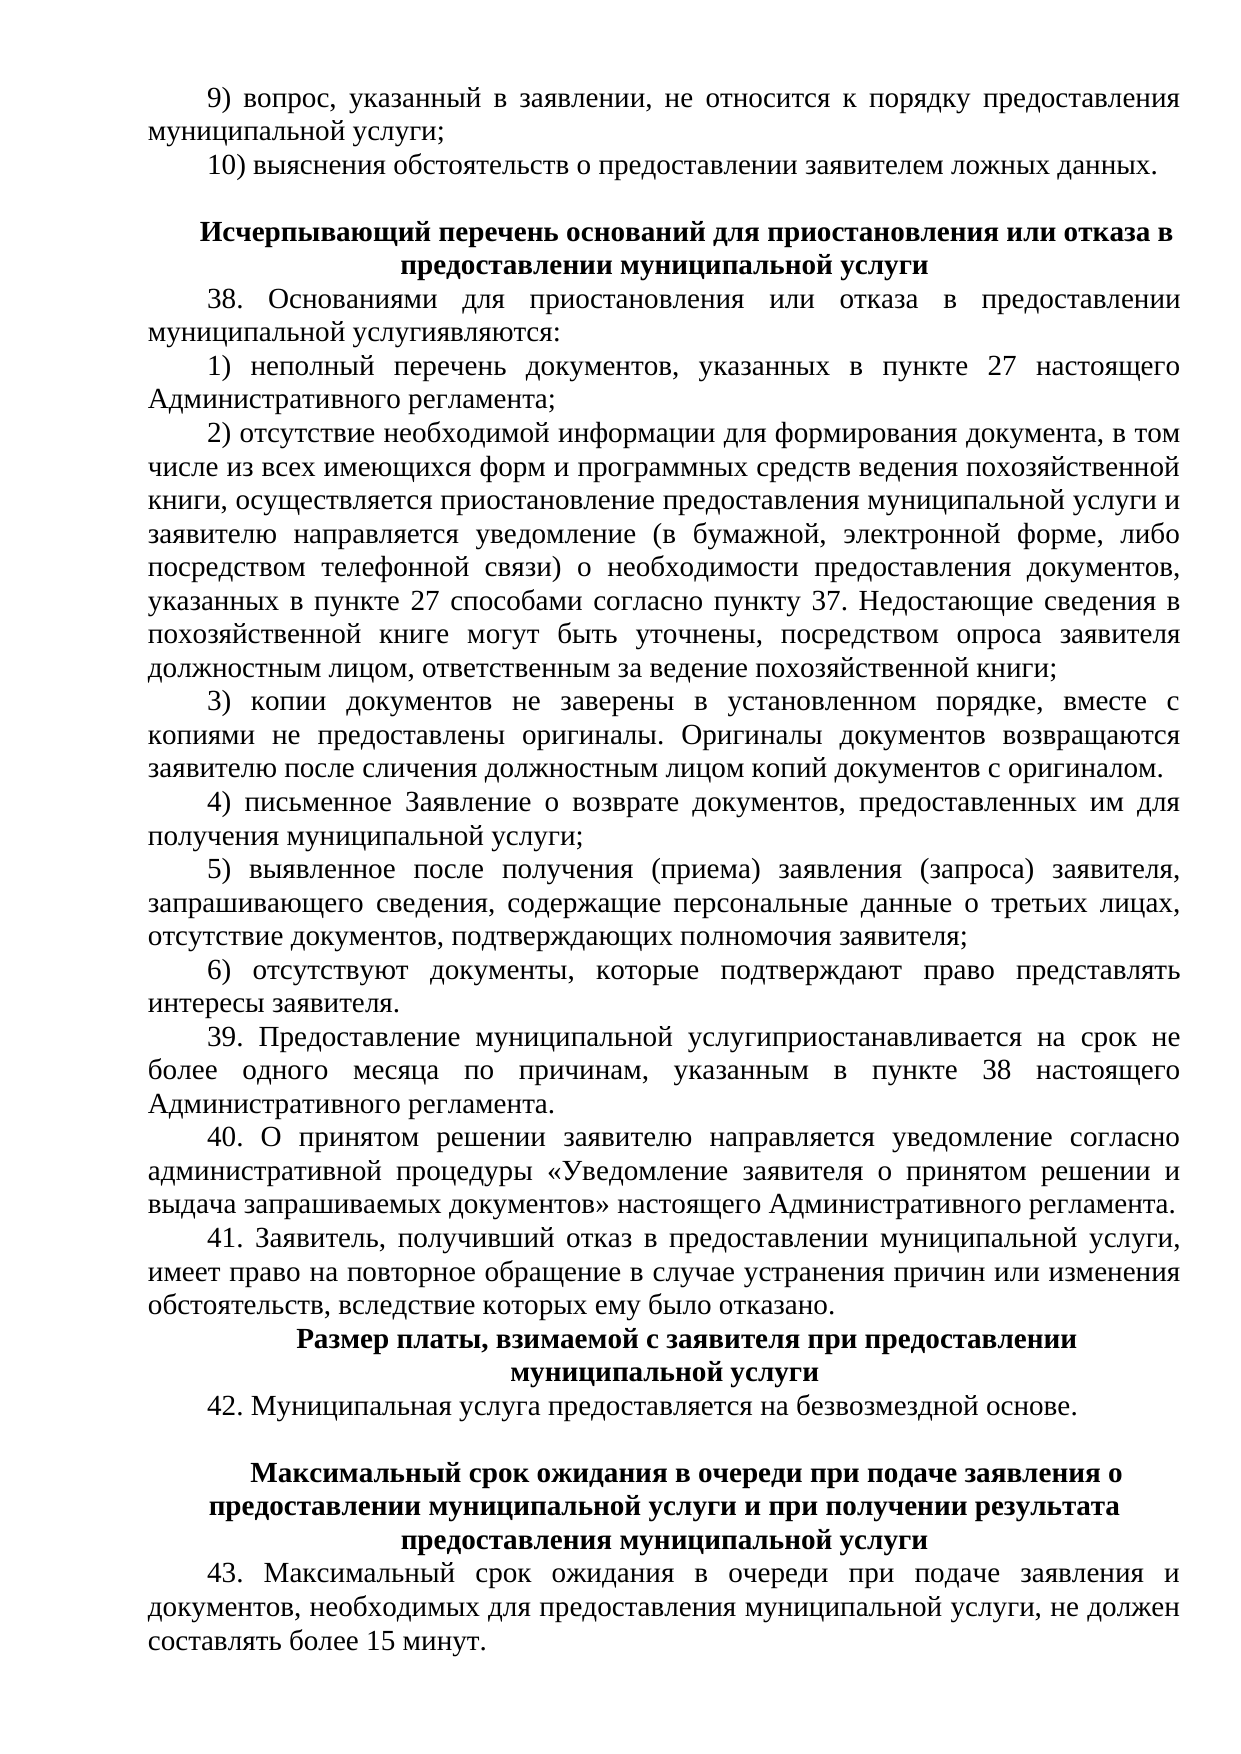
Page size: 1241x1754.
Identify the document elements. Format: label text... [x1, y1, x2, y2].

text 6) отсутствуют документы, которые подтверждают право представлять интересы заявителя. [148, 952, 1181, 1019]
text 3) копии документов не заверены в установленном порядке, вместе с копиями не предоставлены оригиналы. Оригиналы документов возвращаются заявителю после сличения должностным лицом копий документов с оригиналом. [148, 683, 1181, 784]
text 41. Заявитель, получивший отказ в предоставлении муниципальной услуги, имеет право на повторное обращение в случае устранения причин или изменения обстоятельств, вследствие которых ему было отказано. [148, 1220, 1181, 1321]
text Исчерпывающий перечень оснований для приостановления или отказа в предоставлении муниципальной услуги [148, 214, 1181, 281]
text 4) письменное Заявление о возврате документов, предоставленных им для получения муниципальной услуги; [148, 784, 1181, 851]
text 5) выявленное после получения (приема) заявления (запроса) заявителя, запрашивающего сведения, содержащие персональные данные о третьих лицах, отсутствие документов, подтверждающих полномочия заявителя; [148, 851, 1181, 952]
text 38. Основаниями для приостановления или отказа в предоставлении муниципальной услугиявляются: [148, 281, 1181, 348]
text 43. Максимальный срок ожидания в очереди при подаче заявления и документов, необходимых для предоставления муниципальной услуги, не должен составлять более 15 минут. [148, 1556, 1181, 1656]
text 40. О принятом решении заявителю направляется уведомление согласно административной процедуры «Уведомление заявителя о принятом решении и выдача запрашиваемых документов» настоящего Административного регламента. [148, 1119, 1181, 1220]
text 10) выяснения обстоятельств о предоставлении заявителем ложных данных. [148, 147, 1181, 180]
text Максимальный срок ожидания в очереди при подаче заявления о предоставлении муниципальной услуги и при получении результата предоставления муниципальной услуги [148, 1455, 1181, 1556]
text 39. Предоставление муниципальной услугиприостанавливается на срок не более одного месяца по причинам, указанным в пункте 38 настоящего Административного регламента. [148, 1019, 1181, 1119]
text 2) отсутствие необходимой информации для формирования документа, в том числе из всех имеющихся форм и программных средств ведения похозяйственной книги, осуществляется приостановление предоставления муниципальной услуги и заявителю направляется уведомление (в бумажной, электронной форме, либо посредством телефонной связи) о необходимости предоставления документов, указанных в пункте 27 способами согласно пункту 37. Недостающие сведения в похозяйственной книге могут быть уточнены, посредством опроса заявителя должностным лицом, ответственным за ведение похозяйственной книги; [148, 415, 1181, 683]
text Размер платы, взимаемой с заявителя при предоставлении муниципальной услуги [148, 1321, 1181, 1388]
text 42. Муниципальная услуга предоставляется на безвозмездной основе. [148, 1388, 1181, 1421]
text 1) неполный перечень документов, указанных в пункте 27 настоящего Административного регламента; [148, 348, 1181, 415]
text 9) вопрос, указанный в заявлении, не относится к порядку предоставления муниципальной услуги; [148, 80, 1181, 147]
